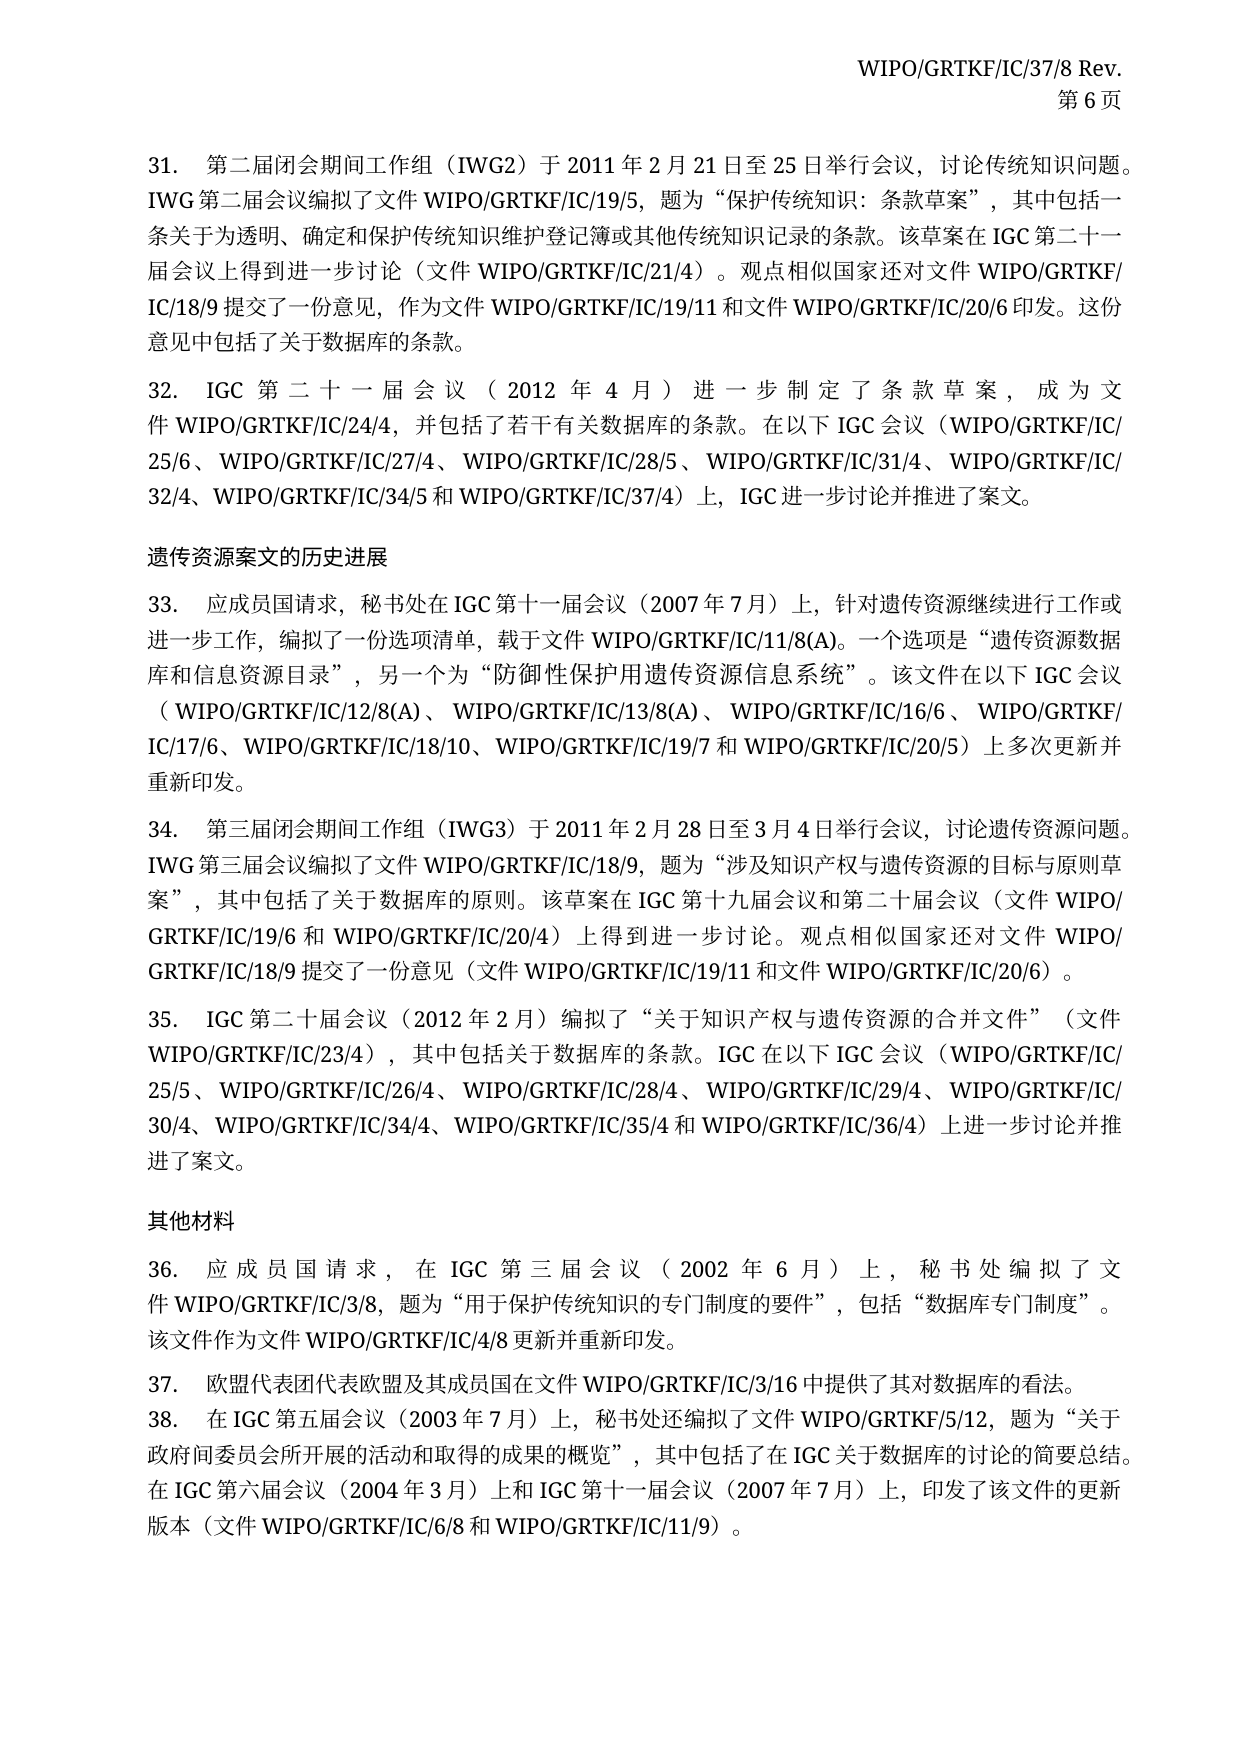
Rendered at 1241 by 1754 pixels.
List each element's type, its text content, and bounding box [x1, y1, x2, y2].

text . 应成员国请求，在IGC第三届会议（2002年6月）上，秘书处编拟了文件WIPO/GRTKF/IC/3/8，题为“用于保护传统知识的专门制度的要件”，包括“数据库专门制度”。该文件作为文件WIPO/GRTKF/IC/4/8更新并重新印发。 [148, 1248, 1122, 1355]
text 其他材料 [148, 1201, 1122, 1236]
text . 欧盟代表团代表欧盟及其成员国在文件WIPO/GRTKF/IC/3/16中提供了其对数据库的看法。 [148, 1367, 1122, 1399]
text . IGC第二十一届会议（2012年4月）进一步制定了条款草案，成为文件WIPO/GRTKF/IC/24/4，并包括了若干有关数据库的条款。在以下IGC会议（WIPO/GRTKF/IC/25/6、WIPO/GRTKF/IC/27/4、WIPO/GRTKF/IC/28/5、WIPO/GRTKF/IC/31/4、WIPO/GRTKF/IC/32/4、WIPO/GRTKF/IC/34/5和WIPO/‌GRTKF/IC/37/4）上，IGC进一步讨论并推进了案文。 [148, 369, 1122, 511]
text . 应成员国请求，秘书处在IGC第十一届会议（2007年7月）上，针对遗传资源继续进行工作或进一步工作，编拟了一份选项清单，载于文件WIPO/GRTKF/IC/11/8(A)。一个选项是“遗传资源数据库和信息资源目录”，另一个为“防御性保护用遗传资源信息系统”。该文件在以下IGC会议（WIPO/GRTKF/IC/12/8(A)、WIPO/GRTKF/IC/13/8(A)、WIPO/GRTKF/IC/16/6、WIPO/GRTKF/IC/17/6、WIPO/GRTKF/IC/18/10、WIPO/GRTKF/IC/19/7和WIPO/GRTKF/IC/20/5）上多次更新并重新印发。 [148, 584, 1122, 796]
text 遗传资源案文的历史进展 [148, 536, 1122, 571]
text . 第二届闭会期间工作组（IWG2）于2011年2月21日至25日举行会议，讨论传统知识问题。IWG第二届会议编拟了文件WIPO/GRTKF/IC/19/5，题为“保护传统知识：条款草案”，其中包括一条关于为透明、确定和保护传统知识维护登记簿或其他传统知识记录的条款。该草案在IGC第二十一届会议上得到进一步讨论（文件WIPO/GRTKF/IC/21/4）。观点相似国家还对文件WIPO/GRTKF/IC/18/9提交了一份意见，作为文件WIPO/GRTKF/IC/19/11和文件WIPO/GRTKF/IC/20/6印发。这份意见中包括了关于数据库的条款。 [148, 144, 1122, 357]
text . 第三届闭会期间工作组（IWG3）于2011年2月28日至3月4日举行会议，讨论遗传资源问题。IWG第三届会议编拟了文件WIPO/GRTKF/IC/18/9，题为“涉及知识产权与遗传资源的目标与原则草案”，其中包括了关于数据库的原则。该草案在IGC第十九届会议和第二十届会议（文件WIPO/GRTKF/IC/19/6和WIPO/GRTKF/IC/20/4）上得到进一步讨论。观点相似国家还对文件WIPO/GRTKF/IC/18/9提交了一份意见（文件WIPO/GRTKF/IC/19/11和文件WIPO/GRTKF/IC/20/6）。 [148, 809, 1122, 986]
text . 在IGC第五届会议（2003年7月）上，秘书处还编拟了文件WIPO/GRTKF/5/12，题为“关于政府间委员会所开展的活动和取得的成果的概览”，其中包括了在IGC关于数据库的讨论的简要总结。在IGC第六届会议（2004年3月）上和IGC第十一届会议（2007年7月）上，印发了该文件的更新版本（文件WIPO/GRTKF/IC/6/8和WIPO/GRTKF/IC/11/9）。 [148, 1399, 1122, 1540]
text . IGC第二十届会议（2012年2月）编拟了“关于知识产权与遗传资源的合并文件”（文件WIPO/GRTKF/IC/23/4），其中包括关于数据库的条款。IGC在以下IGC会议（WIPO/GRTKF/IC/25/5、WIPO/GRTKF/IC/26/4、WIPO/GRTKF/IC/28/4、WIPO/GRTKF/IC/29/4、WIPO/GRTKF/IC/30/4、WIPO/‌GRTKF/IC/34/4、WIPO/GRTKF/IC/35/4和WIPO/GRTKF/IC/36/4）上进一步讨论并推进了案文。 [148, 998, 1122, 1176]
